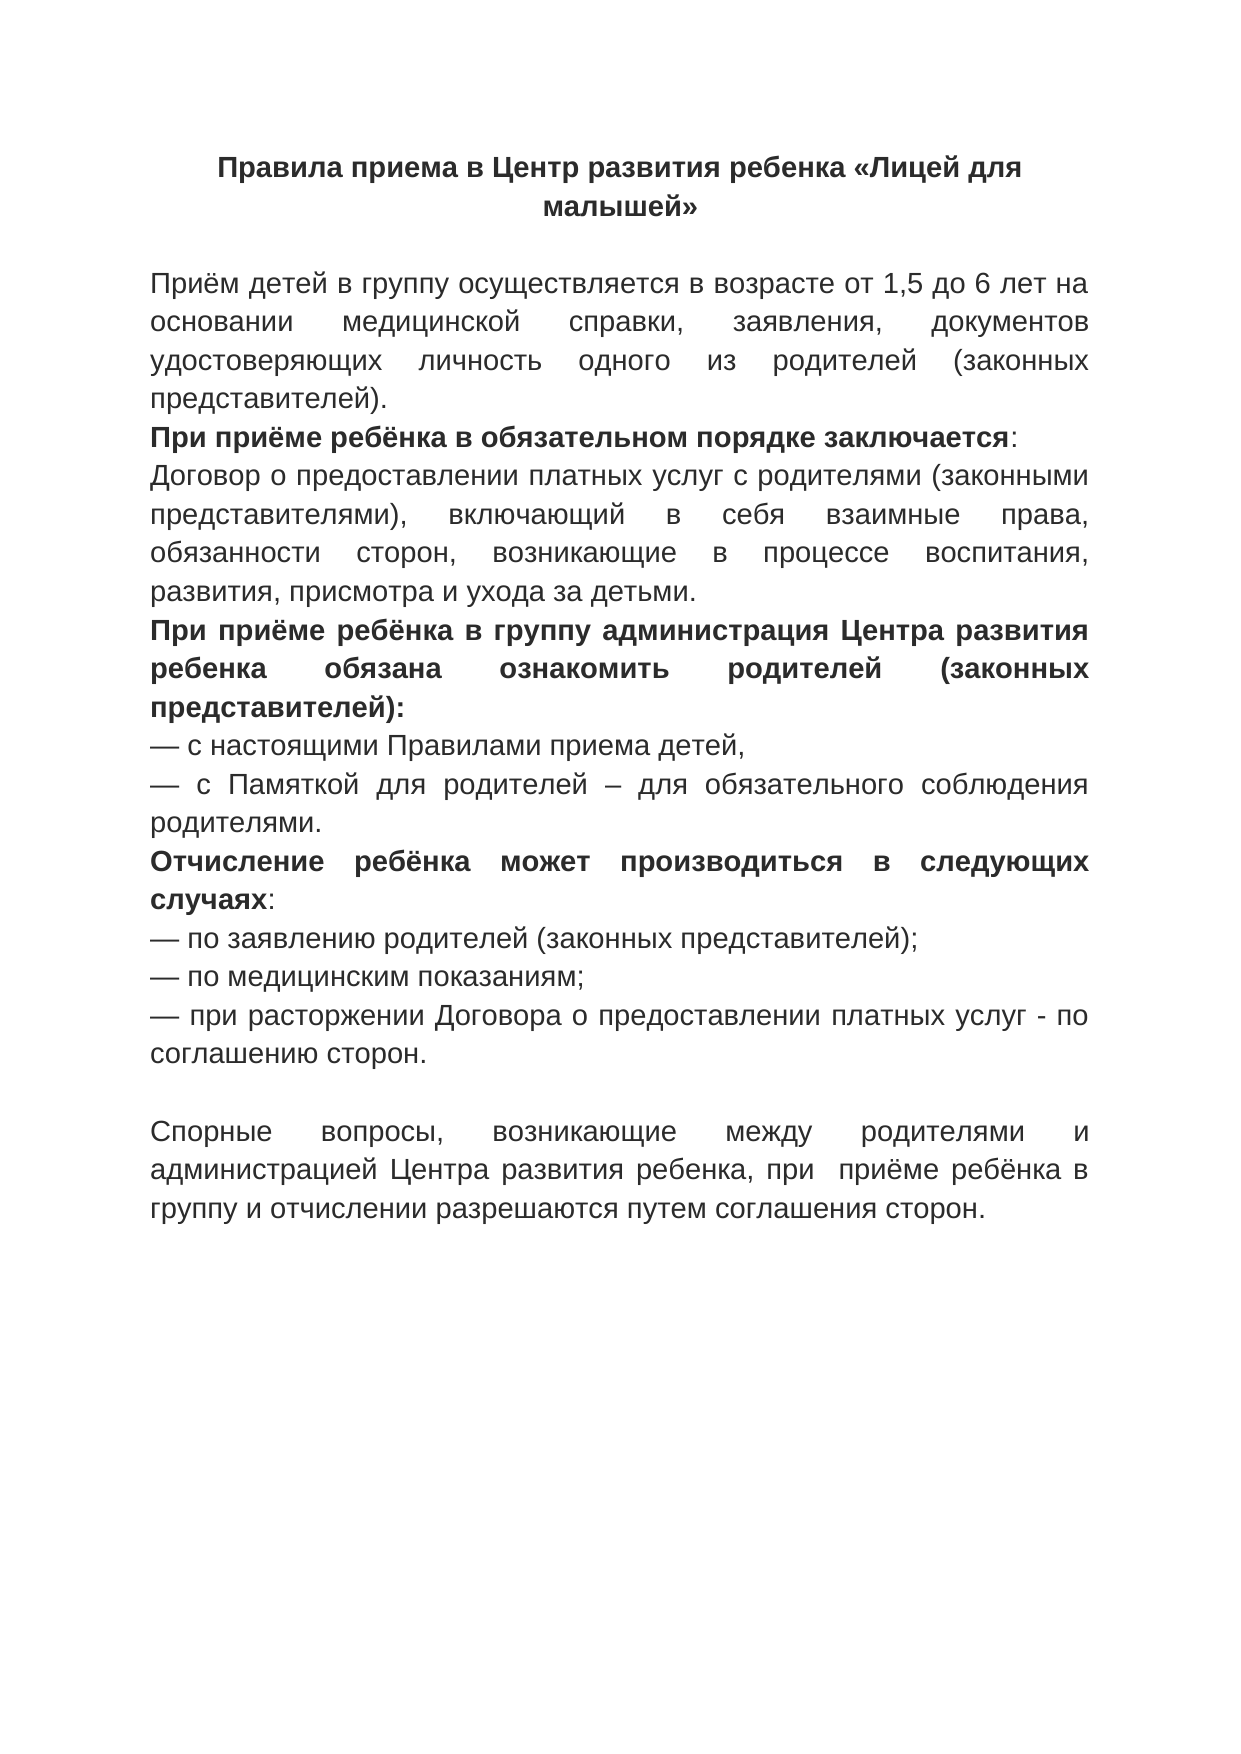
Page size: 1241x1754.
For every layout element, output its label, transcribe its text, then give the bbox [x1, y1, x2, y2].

text При приёме ребёнка в группу администрация Центра развития ребенка обязана ознакомить родителей (законных представителей): [150, 612, 1090, 723]
text — при расторжении Договора о предоставлении платных услуг - по соглашению сторон. [150, 998, 1090, 1070]
text Договор о предоставлении платных услуг с родителями (законными представителями), включающий в себя взаимные права, обязанности сторон, возникающие в процессе воспитания, развития, присмотра и ухода за детьми. [150, 458, 1090, 607]
text Отчисление ребёнка может производиться в следующих случаях: [150, 844, 1090, 916]
text Правила приема в Центр развития ребенка «Лицей для малышей» [150, 150, 1090, 222]
text — по медицинским показаниям; [150, 959, 1090, 993]
text — с настоящими Правилами приема детей, [150, 728, 1090, 762]
text — по заявлению родителей (законных представителей); [150, 921, 1090, 954]
text При приёме ребёнка в обязательном порядке заключается: [150, 420, 1090, 453]
text Приём детей в группу осуществляется в возрасте от 1,5 до 6 лет на основании медицинской справки, заявления, документов удостоверяющих личность одного из родителей (законных представителей). [150, 266, 1090, 415]
text — с Памяткой для родителей – для обязательного соблюдения родителями. [150, 767, 1090, 839]
text Спорные вопросы, возникающие между родителями и администрацией Центра развития ребенка, при приёме ребёнка в группу и отчислении разрешаются путем соглашения сторон. [150, 1113, 1090, 1224]
